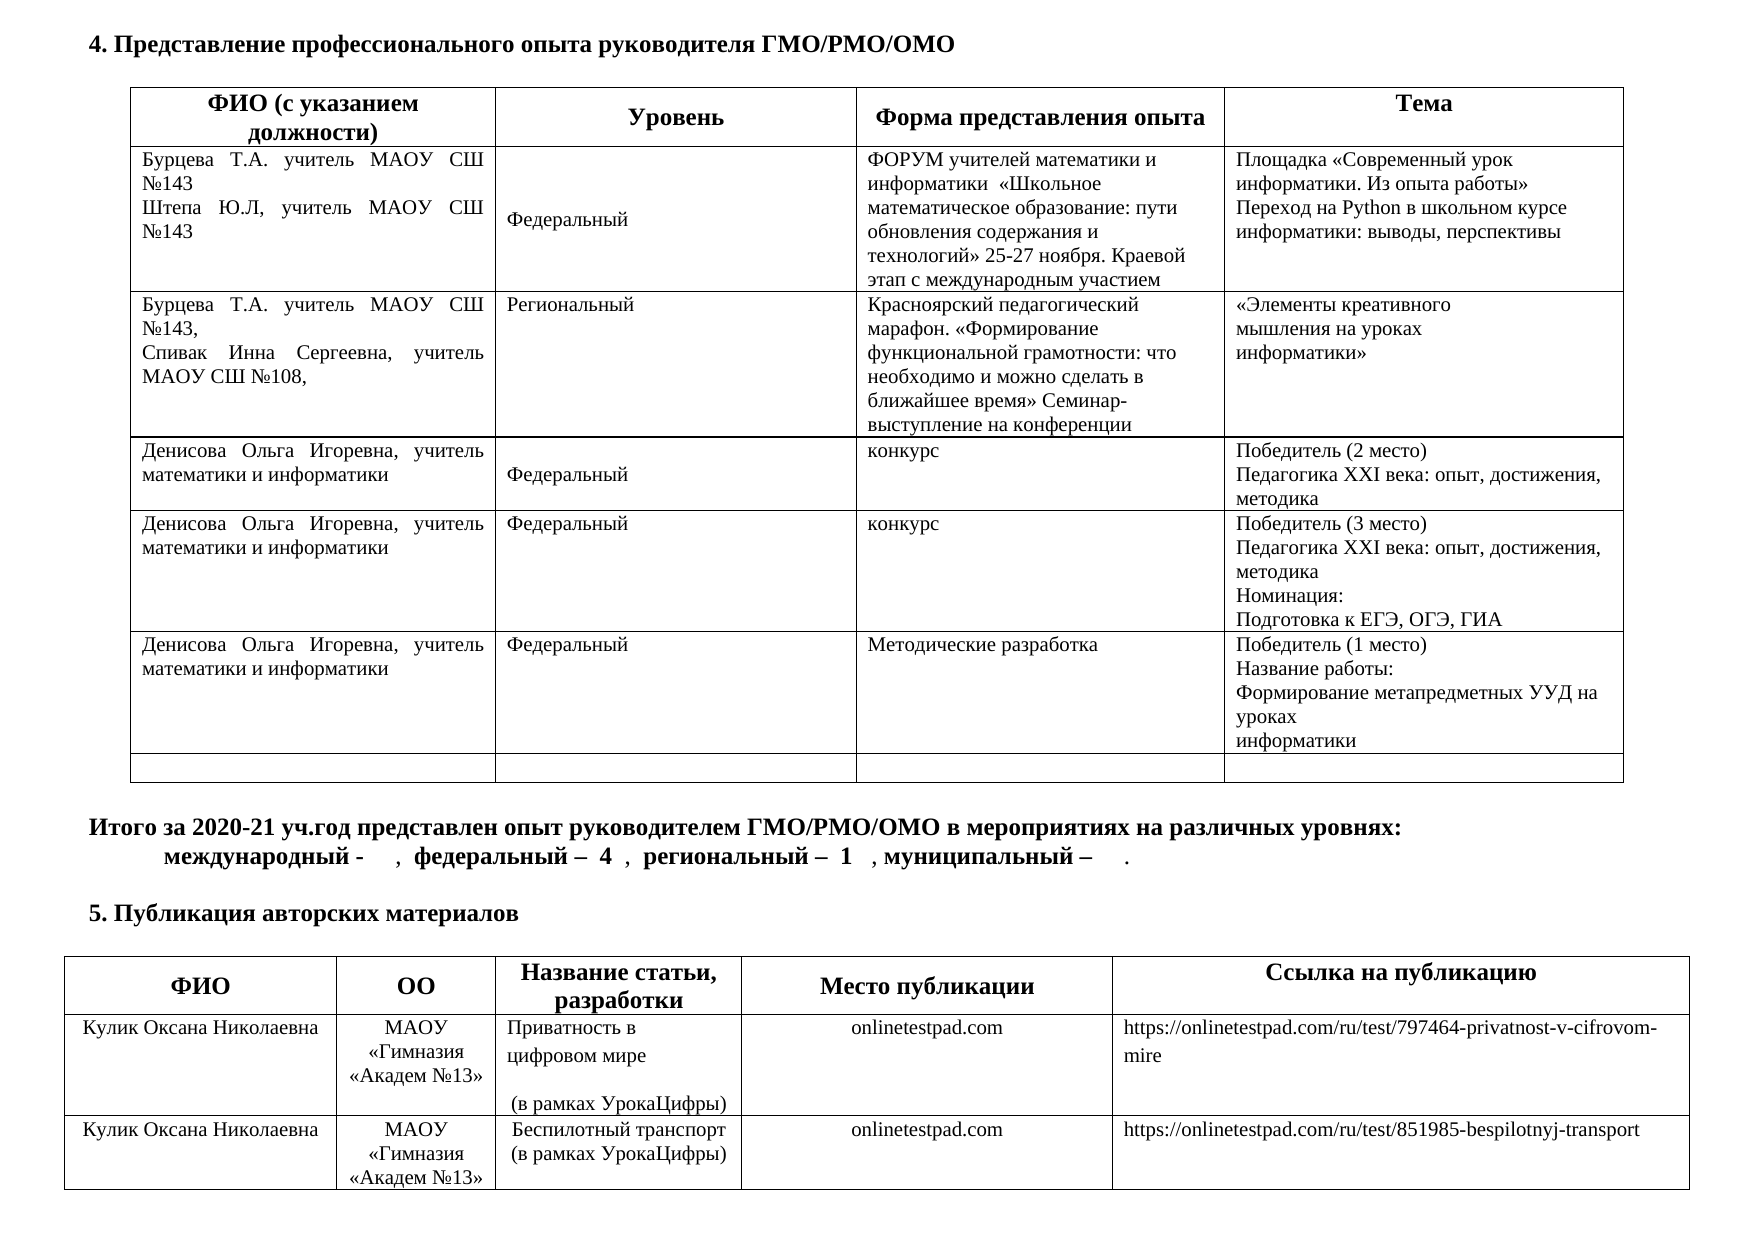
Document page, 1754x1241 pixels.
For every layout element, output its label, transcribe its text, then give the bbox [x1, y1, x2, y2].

table_header Название статьи, разработки [496, 957, 741, 1014]
table_cell [857, 754, 1224, 782]
table_cell МАОУ «Гимназия «Академ №13» [337, 1116, 495, 1189]
table_cell конкурс [857, 438, 1224, 510]
table_cell Федеральный [496, 632, 856, 752]
table_cell [496, 754, 856, 782]
text Итого за 2020-21 уч.год представлен опыт руководителем ГМО/РМО/ОМО в мероприятиях на различных уровнях: [89, 812, 1665, 841]
table_cell Площадка «Современный урок информатики. Из опыта работы» Переход на Python в школьном курсе информатики: выводы, перспективы [1225, 147, 1623, 291]
table_cell [131, 754, 495, 782]
table_cell Денисова Ольга Игоревна, учитель математики и информатики [131, 438, 495, 510]
table_cell Красноярский педагогический марафон. «Формирование функциональной грамотности: что необходимо и можно сделать в ближайшее время» Семинар-выступление на конференции [857, 292, 1224, 436]
table_cell https://onlinetestpad.com/ru/test/851985-bespilotnyj-transport [1113, 1116, 1689, 1189]
table_header Уровень [496, 88, 856, 146]
table_cell onlinetestpad.com [742, 1116, 1112, 1189]
table_cell Победитель (1 место) Название работы: Формирование метапредметных УУД на уроках информатики [1225, 632, 1623, 752]
table_cell [1225, 754, 1623, 782]
table_cell https://onlinetestpad.com/ru/test/797464-privatnost-v-cifrovom-mire [1113, 1015, 1689, 1115]
table_header Место публикации [742, 957, 1112, 1014]
text 5. Публикация авторских материалов [89, 898, 1665, 927]
table_cell Федеральный [496, 438, 856, 510]
table_cell Кулик Оксана Николаевна [65, 1116, 336, 1189]
table_cell «Элементы креативного мышления на уроках информатики» [1225, 292, 1623, 436]
text международный - , федеральный – 4 , региональный – 1 , муниципальный – . [164, 841, 1665, 869]
table_cell Победитель (3 место) Педагогика XXI века: опыт, достижения, методика Номинация: Подготовка к ЕГЭ, ОГЭ, ГИА [1225, 511, 1623, 631]
table_cell Федеральный [496, 511, 856, 631]
table_cell Победитель (2 место) Педагогика XXI века: опыт, достижения, методика [1225, 438, 1623, 510]
table_header ОО [337, 957, 495, 1014]
table_cell onlinetestpad.com [742, 1015, 1112, 1115]
table_cell Приватность в цифровом мире (в рамках УрокаЦифры) [496, 1015, 741, 1115]
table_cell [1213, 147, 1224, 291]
table_cell Денисова Ольга Игоревна, учитель математики и информатики [131, 632, 495, 752]
table_cell Кулик Оксана Николаевна [65, 1015, 336, 1115]
table_header ФИО (с указанием должности) [131, 88, 495, 146]
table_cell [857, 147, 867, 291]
table_cell Беспилотный транспорт (в рамках УрокаЦифры) [496, 1116, 741, 1189]
table_cell Региональный [496, 292, 856, 436]
table_cell Бурцева Т.А. учитель МАОУ СШ №143 Штепа Ю.Л, учитель МАОУ СШ №143 [131, 147, 495, 291]
table_cell Федеральный [496, 147, 856, 291]
text 4. Представление профессионального опыта руководителя ГМО/РМО/ОМО [89, 29, 1665, 58]
table_cell Методические разработка [857, 632, 1224, 752]
table_header Тема [1225, 88, 1623, 146]
table_cell конкурс [857, 511, 1224, 631]
table_cell Бурцева Т.А. учитель МАОУ СШ №143, Спивак Инна Сергеевна, учитель МАОУ СШ №108, [131, 292, 495, 436]
table_cell Денисова Ольга Игоревна, учитель математики и информатики [131, 511, 495, 631]
table_cell МАОУ «Гимназия «Академ №13» [337, 1015, 495, 1115]
table_header Ссылка на публикацию [1113, 957, 1689, 1014]
table_header Форма представления опыта [857, 88, 1224, 146]
table_header ФИО [65, 957, 336, 1014]
